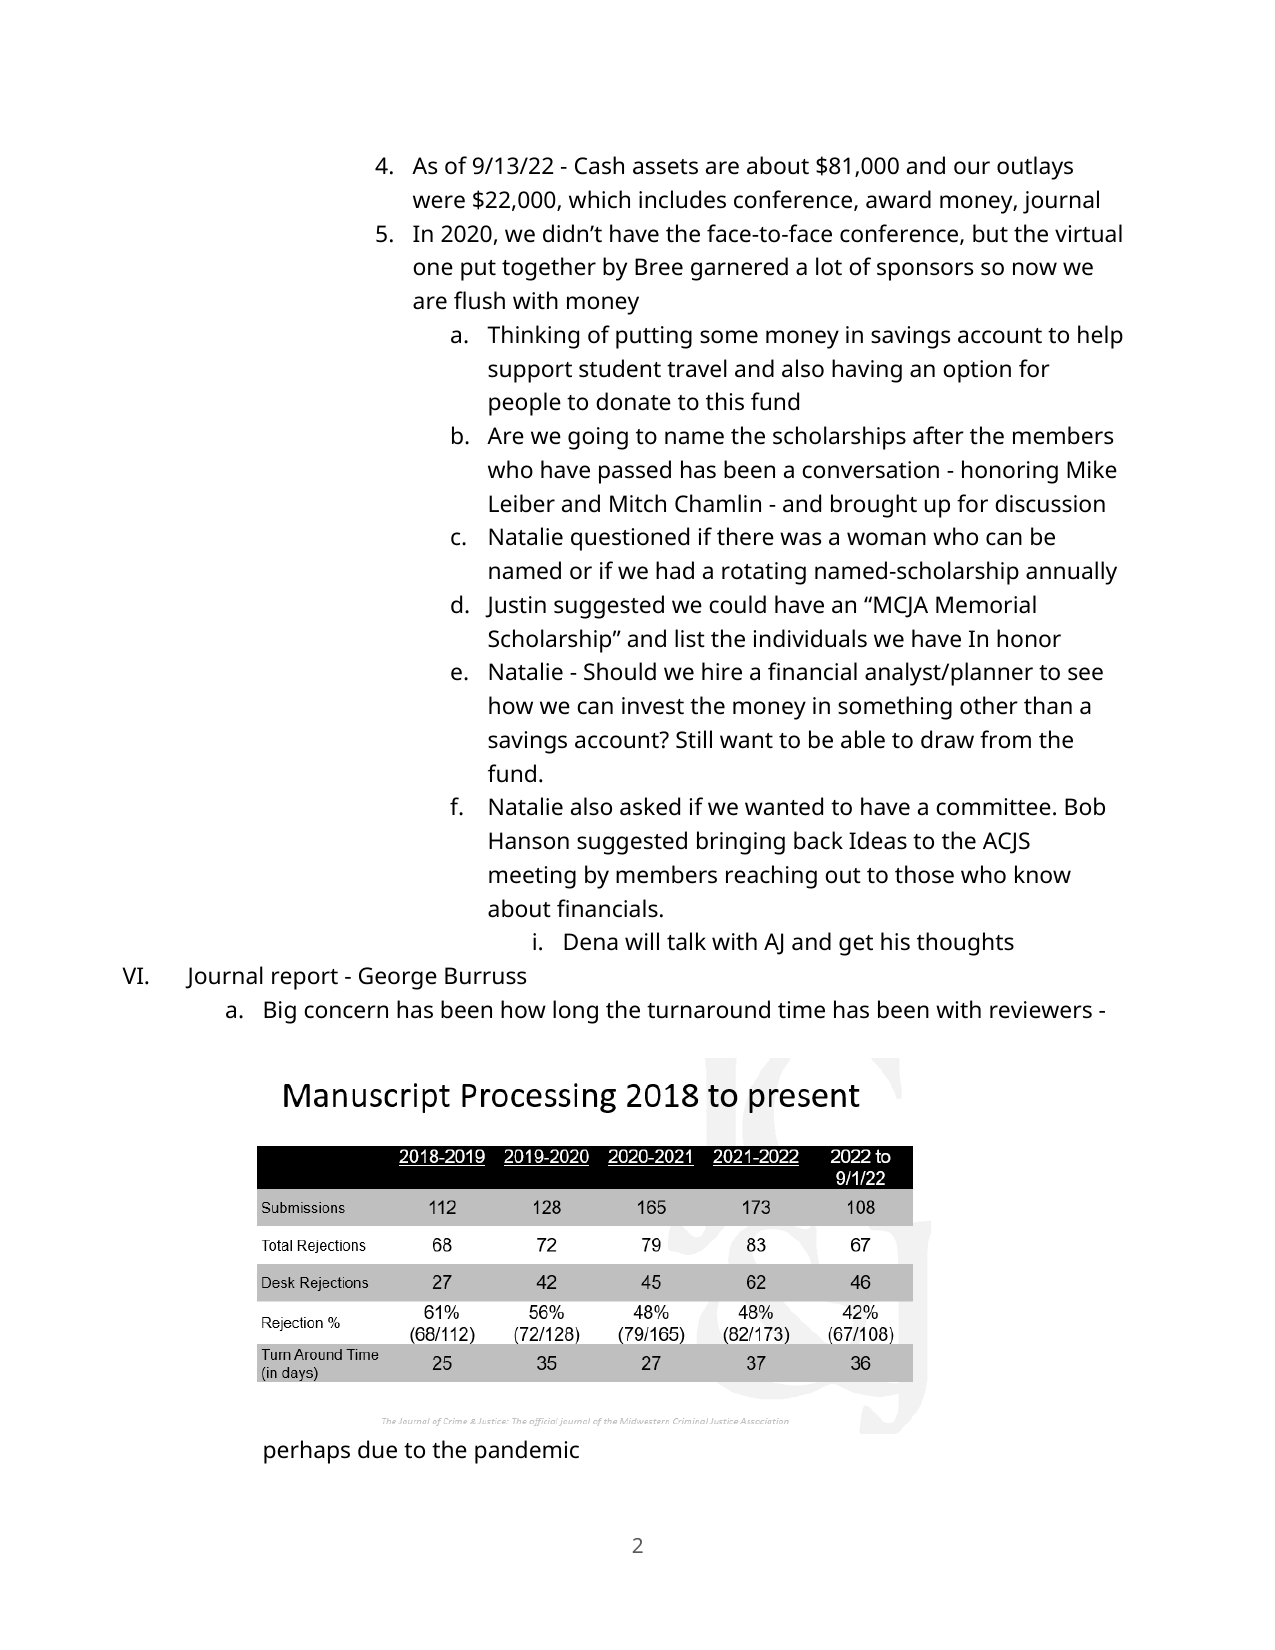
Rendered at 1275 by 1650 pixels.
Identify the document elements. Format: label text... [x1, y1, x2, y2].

list Are we going to name the scholarships after the members who have passed has been a conversation - honoring Mike Leiber and Mitch Chamlin - and brought up for discussion [450, 420, 1125, 519]
list Journal report - George Burruss [150, 960, 1125, 991]
list In 2020, we didn’t have the face-to-face conference, but the virtual one put together by Bree garnered a lot of sponsors so now we are flush with money [375, 217, 1125, 316]
list Natalie questioned if there was a woman who can be named or if we had a rotating named-scholarship annually [450, 521, 1125, 586]
list Dena will talk with AJ and get his thoughts [544, 926, 1125, 957]
list Thinking of putting some money in savings account to help support student travel and also having an option for people to donate to this fund [450, 319, 1125, 417]
picture [242, 1058, 932, 1434]
list Natalie - Should we hire a financial analyst/planner to see how we can invest the money in something other than a savings account? Still want to be able to draw from the fund. [450, 656, 1125, 789]
list Justin suggested we could have an “MCJA Memorial Scholarship” and list the individuals we have In honor [450, 589, 1125, 654]
list As of 9/13/22 - Cash assets are about $81,000 and our outlays were $22,000, which includes conference, award money, journal [375, 150, 1125, 215]
list Natalie also asked if we wanted to have a committee. Bob Hanson suggested bringing back Ideas to the ACJS meeting by members reaching out to those who know about financials. [450, 791, 1125, 924]
